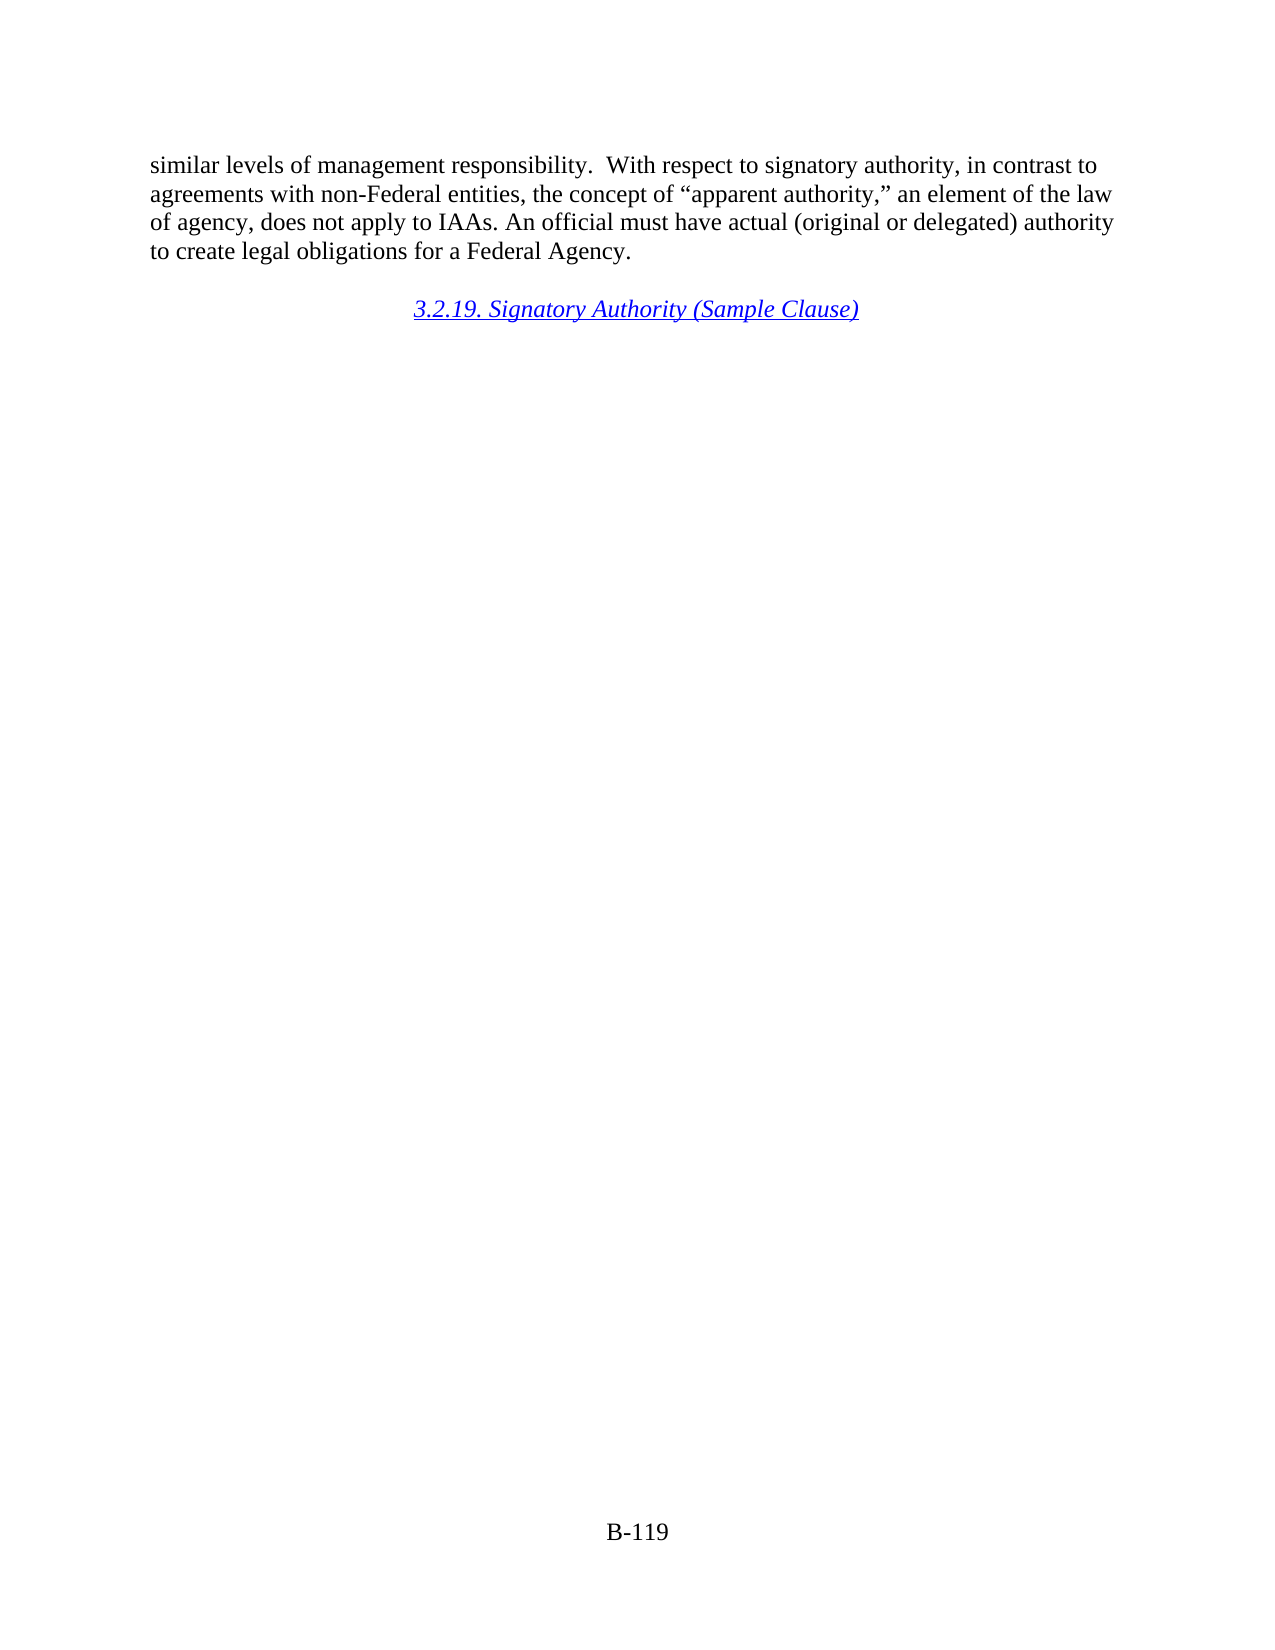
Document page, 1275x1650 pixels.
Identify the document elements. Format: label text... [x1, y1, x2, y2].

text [150, 150, 1125, 265]
text 3.2.19. Signatory Authority (Sample Clause) [150, 294, 1125, 322]
